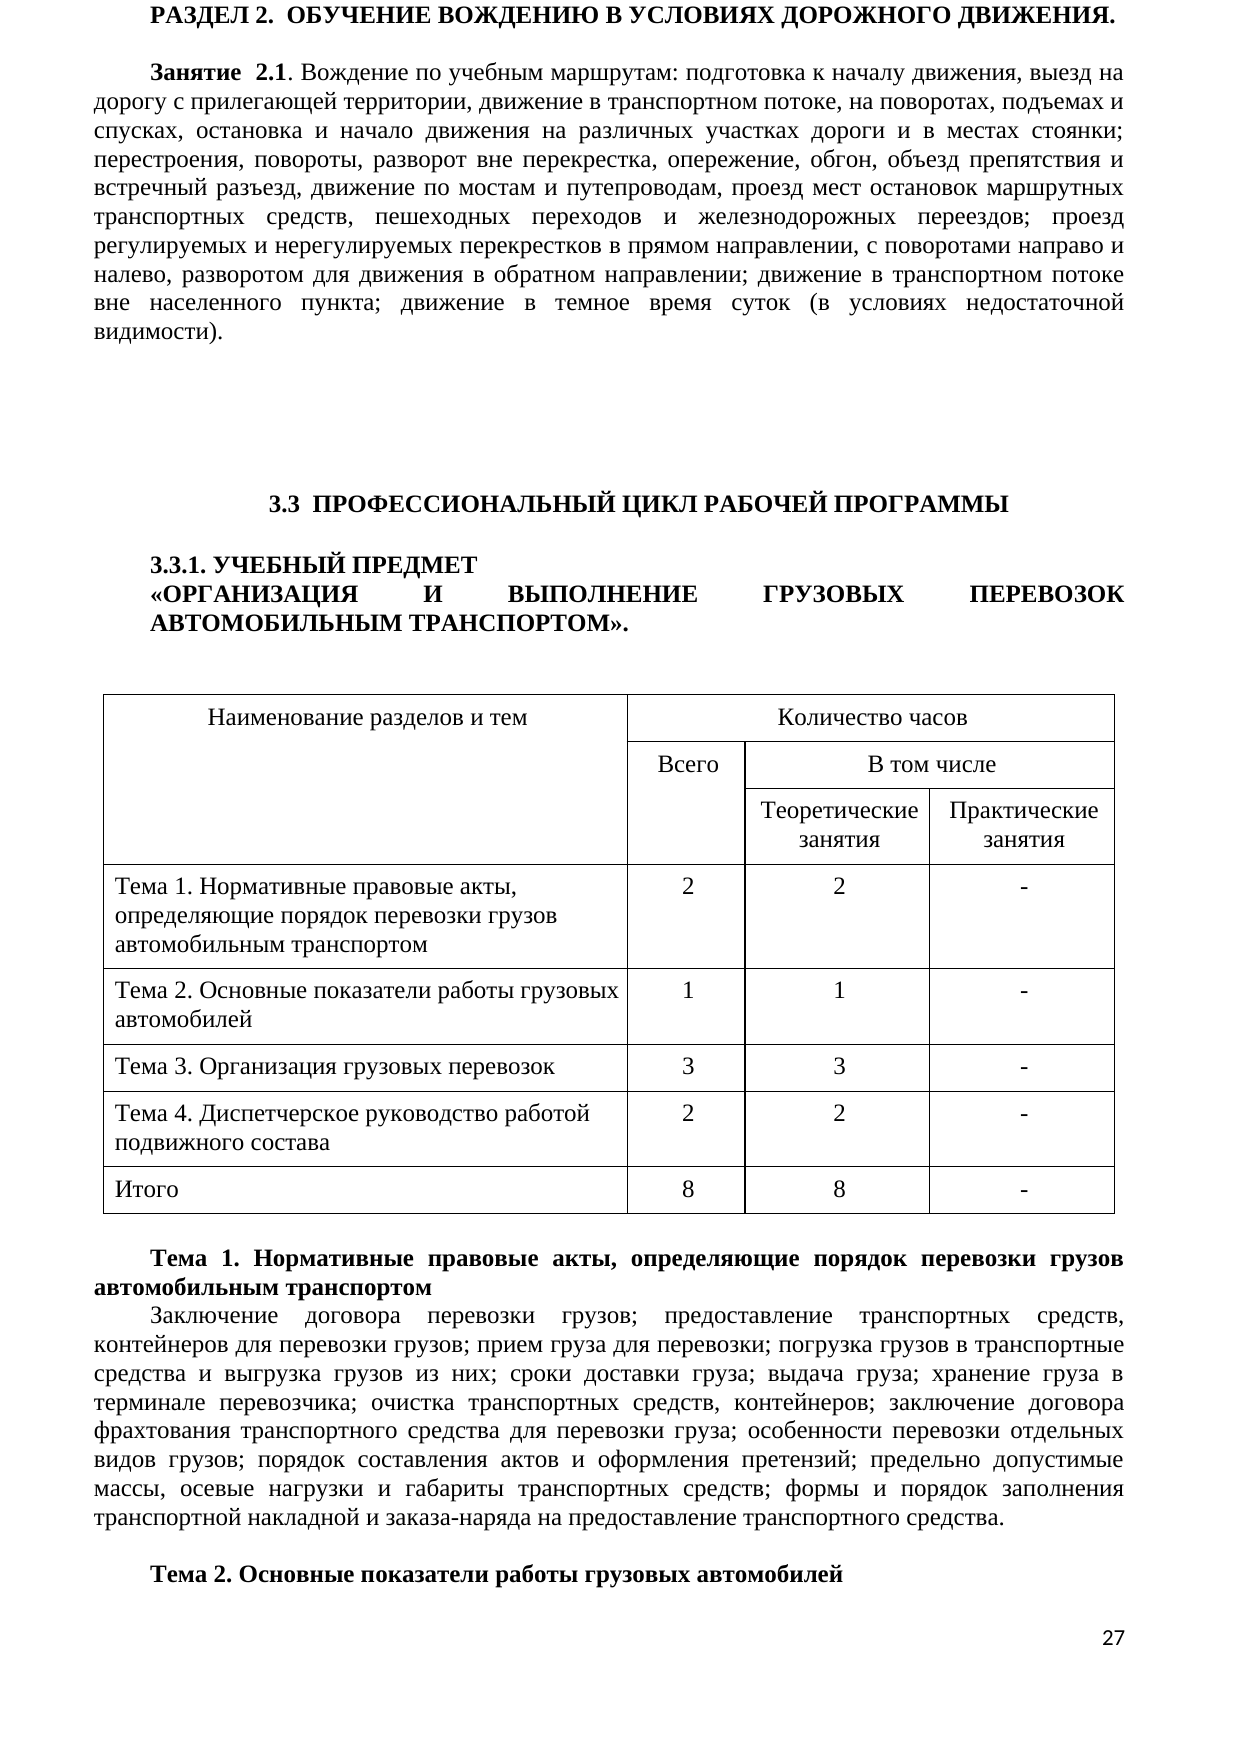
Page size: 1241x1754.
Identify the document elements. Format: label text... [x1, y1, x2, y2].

table_cell 3 [628, 1045, 744, 1091]
table_cell - [930, 1045, 1114, 1091]
table_header Наименование разделов и тем [104, 695, 627, 864]
table_cell - [930, 865, 1114, 968]
table_cell 3 [746, 1045, 929, 1091]
table_header Количество часов [628, 695, 1114, 741]
table_cell - [930, 1167, 1114, 1213]
text Занятие 2.1. Вождение по учебным маршрутам: подготовка к началу движения, выезд на дорогу с прилегающей территории, движение в транспортном потоке, на поворотах, подъемах и спусках, остановка и начало движения на различных участках дороги и в местах стоянки; перестроения, повороты, разворот вне перекрестка, опережение, обгон, объезд препятствия и встречный разъезд, движение по мостам и путепроводам, проезд мест остановок маршрутных транспортных средств, пешеходных переходов и железнодорожных переездов; проезд регулируемых и нерегулируемых перекрестков в прямом направлении, с поворотами направо и налево, разворотом для движения в обратном направлении; движение в транспортном потоке вне населенного пункта; движение в темное время суток (в условиях недостаточной видимости). [94, 57, 1125, 345]
table_cell Итого [104, 1167, 627, 1213]
table_cell 2 [628, 1092, 744, 1166]
table_cell - [930, 1092, 1114, 1166]
table_cell Тема 4. Диспетчерское руководство работой подвижного состава [104, 1092, 627, 1166]
table_cell Тема 3. Организация грузовых перевозок [104, 1045, 627, 1091]
table_cell 2 [746, 1092, 929, 1166]
table_cell 8 [628, 1167, 744, 1213]
text Тема 1. Нормативные правовые акты, определяющие порядок перевозки грузов автомобильным транспортом [94, 1243, 1125, 1300]
table_cell Тема 2. Основные показатели работы грузовых автомобилей [104, 969, 627, 1044]
table_cell Всего [628, 742, 744, 864]
text 3.3.1. УЧЕБНЫЙ ПРЕДМЕТ [94, 551, 1125, 579]
table_cell 2 [628, 865, 744, 968]
text Тема 2. Основные показатели работы грузовых автомобилей [94, 1559, 1125, 1588]
text Заключение договора перевозки грузов; предоставление транспортных средств, контейнеров для перевозки грузов; прием груза для перевозки; погрузка грузов в транспортные средства и выгрузка грузов из них; сроки доставки груза; выдача груза; хранение груза в терминале перевозчика; очистка транспортных средств, контейнеров; заключение договора фрахтования транспортного средства для перевозки груза; особенности перевозки отдельных видов грузов; порядок составления актов и оформления претензий; предельно допустимые массы, осевые нагрузки и габариты транспортных средств; формы и порядок заполнения транспортной накладной и заказа-наряда на предоставление транспортного средства. [94, 1300, 1125, 1530]
table_cell Тема 1. Нормативные правовые акты, определяющие порядок перевозки грузов автомобильным транспортом [104, 865, 627, 968]
table_cell 1 [628, 969, 744, 1044]
table_cell Практические занятия [930, 789, 1114, 864]
table_cell 2 [746, 865, 929, 968]
table_cell Теоретические занятия [746, 789, 929, 864]
table_cell - [930, 969, 1114, 1044]
text «ОРГАНИЗАЦИЯ И ВЫПОЛНЕНИЕ ГРУЗОВЫХ ПЕРЕВОЗОК АВТОМОБИЛЬНЫМ ТРАНСПОРТОМ». [150, 579, 1125, 637]
text РАЗДЕЛ 2. ОБУЧЕНИЕ ВОЖДЕНИЮ В УСЛОВИЯХ ДОРОЖНОГО ДВИЖЕНИЯ. [94, 0, 1125, 29]
table_cell 8 [746, 1167, 929, 1213]
text 3.3 ПРОФЕССИОНАЛЬНЫЙ ЦИКЛ РАБОЧЕЙ ПРОГРАММЫ [94, 489, 1125, 517]
table_cell В том числе [746, 742, 1114, 788]
table_cell 1 [746, 969, 929, 1044]
